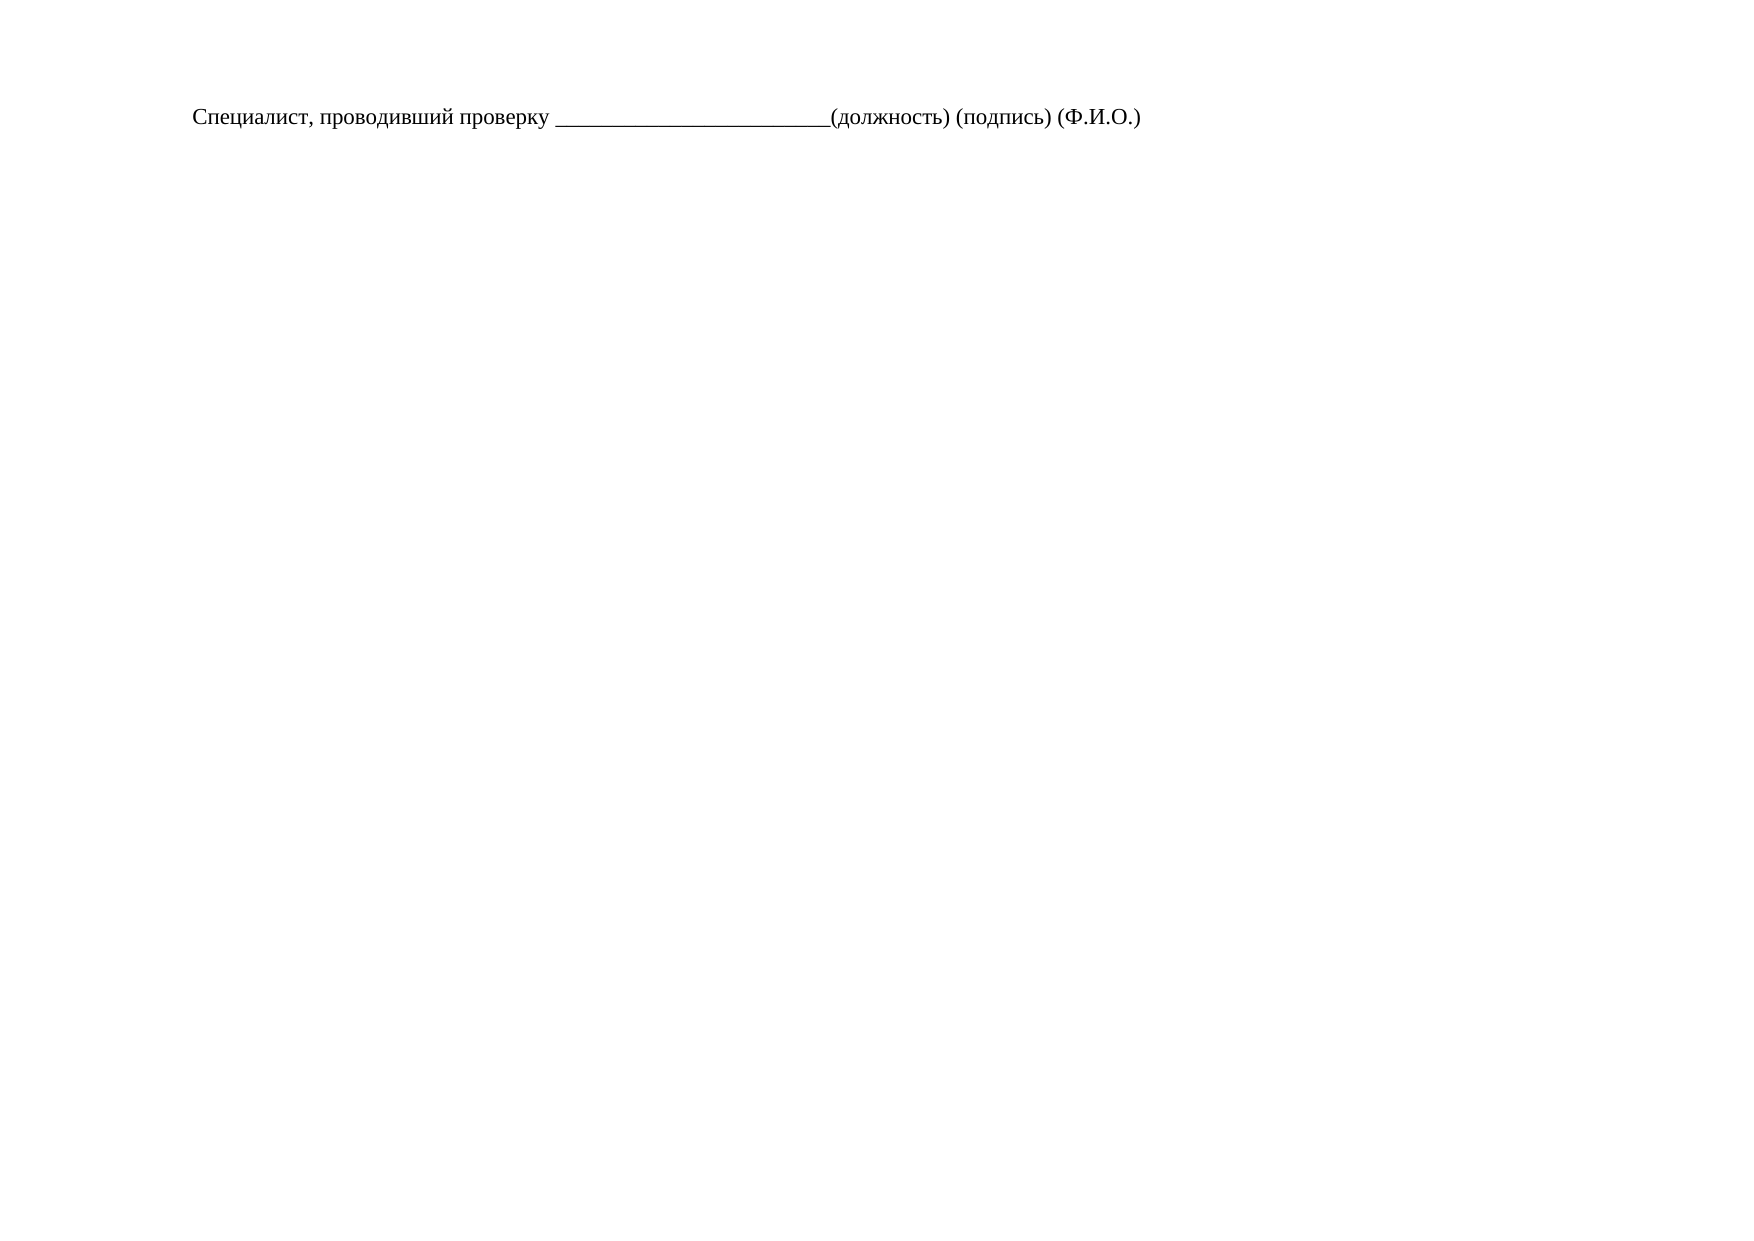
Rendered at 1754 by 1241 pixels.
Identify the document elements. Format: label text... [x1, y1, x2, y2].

text Специалист, проводивший проверку ________________________(должность) (подпись) (Ф.И.О.) [192, 103, 1677, 130]
